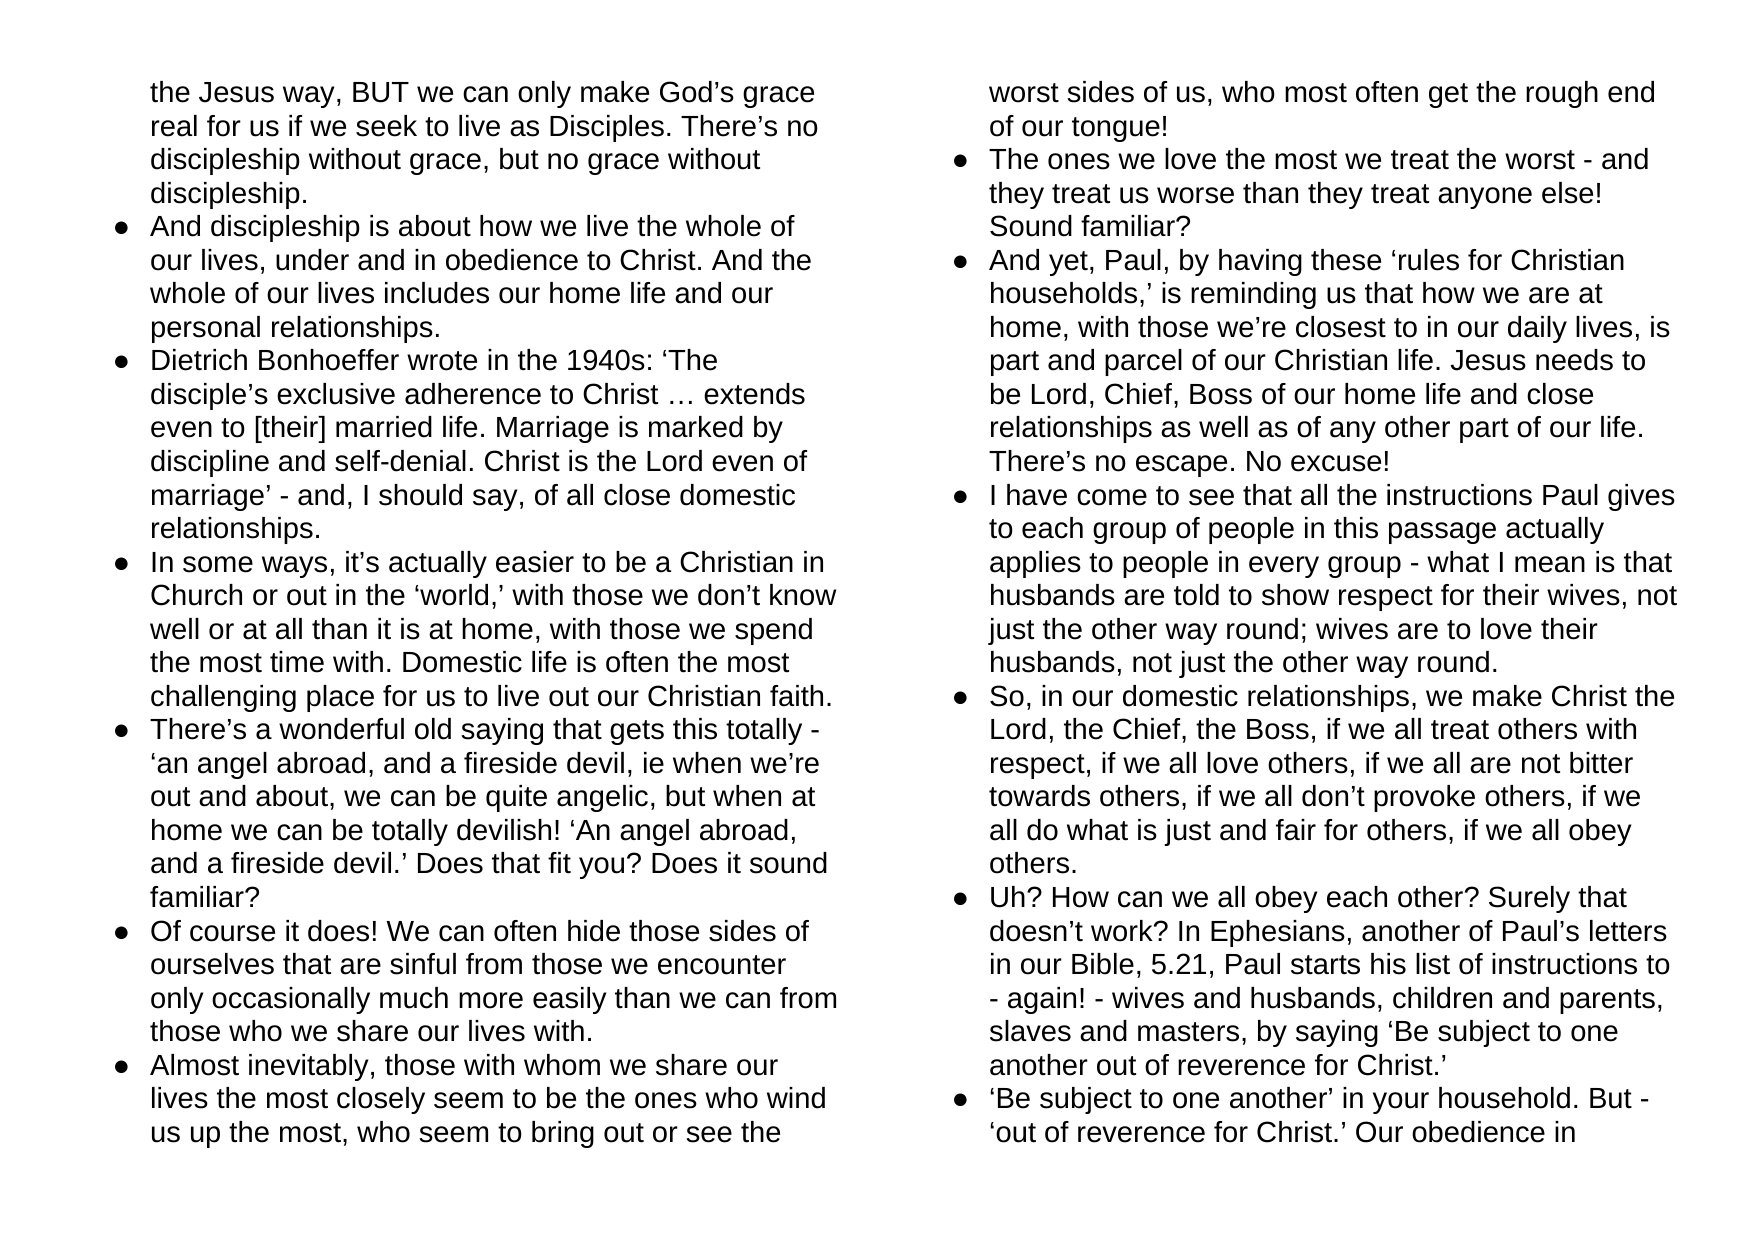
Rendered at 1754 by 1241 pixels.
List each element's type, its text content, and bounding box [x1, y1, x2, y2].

list Uh? How can we all obey each other? Surely that doesn’t work? In Ephesians, another of Paul’s letters in our Bible, 5.21, Paul starts his list of instructions to - again! - wives and husbands, children and parents, slaves and masters, by saying ‘Be subject to one another out of reverence for Christ.’ [951, 880, 1679, 1081]
list There’s a wonderful old saying that gets this totally - ‘an angel abroad, and a fireside devil, ie when we’re out and about, we can be quite angelic, but when at home we can be totally devilish! ‘An angel abroad, and a fireside devil.’ Does that fit you? Does it sound familiar? [112, 712, 840, 913]
list The ones we love the most we treat the worst - and they treat us worse than they treat anyone else! Sound familiar? [951, 142, 1679, 243]
list Of course it does! We can often hide those sides of ourselves that are sinful from those we encounter only occasionally much more easily than we can from those who we share our lives with. [112, 913, 840, 1048]
list And yet, Paul, by having these ‘rules for Christian households,’ is reminding us that how we are at home, with those we’re closest to in our daily lives, is part and parcel of our Christian life. Jesus needs to be Lord, Chief, Boss of our home life and close relationships as well as of any other part of our life. There’s no escape. No excuse! [951, 243, 1679, 477]
list So, in our domestic relationships, we make Christ the Lord, the Chief, the Boss, if we all treat others with respect, if we all love others, if we all are not bitter towards others, if we all don’t provoke others, if we all do what is just and fair for others, if we all obey others. [951, 679, 1679, 880]
list I have come to see that all the instructions Paul gives to each group of people in this passage actually applies to people in every group - what I mean is that husbands are told to show respect for their wives, not just the other way round; wives are to love their husbands, not just the other way round. [951, 477, 1679, 679]
list Almost inevitably, those with whom we share our lives the most closely seem to be the ones who wind us up the most, who seem to bring out or see the worst sides of us, who most often get the rough end of our tongue! [112, 1048, 840, 1148]
list Dietrich Bonhoeffer wrote in the 1940s: ‘The disciple’s exclusive adherence to Christ … extends even to [their] married life. Marriage is marked by discipline and self-denial. Christ is the Lord even of marriage’ - and, I should say, of all close domestic relationships. [112, 343, 840, 544]
list And discipleship is about how we live the whole of our lives, under and in obedience to Christ. And the whole of our lives includes our home life and our personal relationships. [112, 209, 840, 343]
list Almost inevitably, those with whom we share our lives the most closely seem to be the ones who wind us up the most, who seem to bring out or see the worst sides of us, who most often get the rough end of our tongue! [951, 75, 1679, 142]
list In some ways, it’s actually easier to be a Christian in Church or out in the ‘world,’ with those we don’t know well or at all than it is at home, with those we spend the most time with. Domestic life is often the most challenging place for us to live out our Christian faith. [112, 544, 840, 712]
